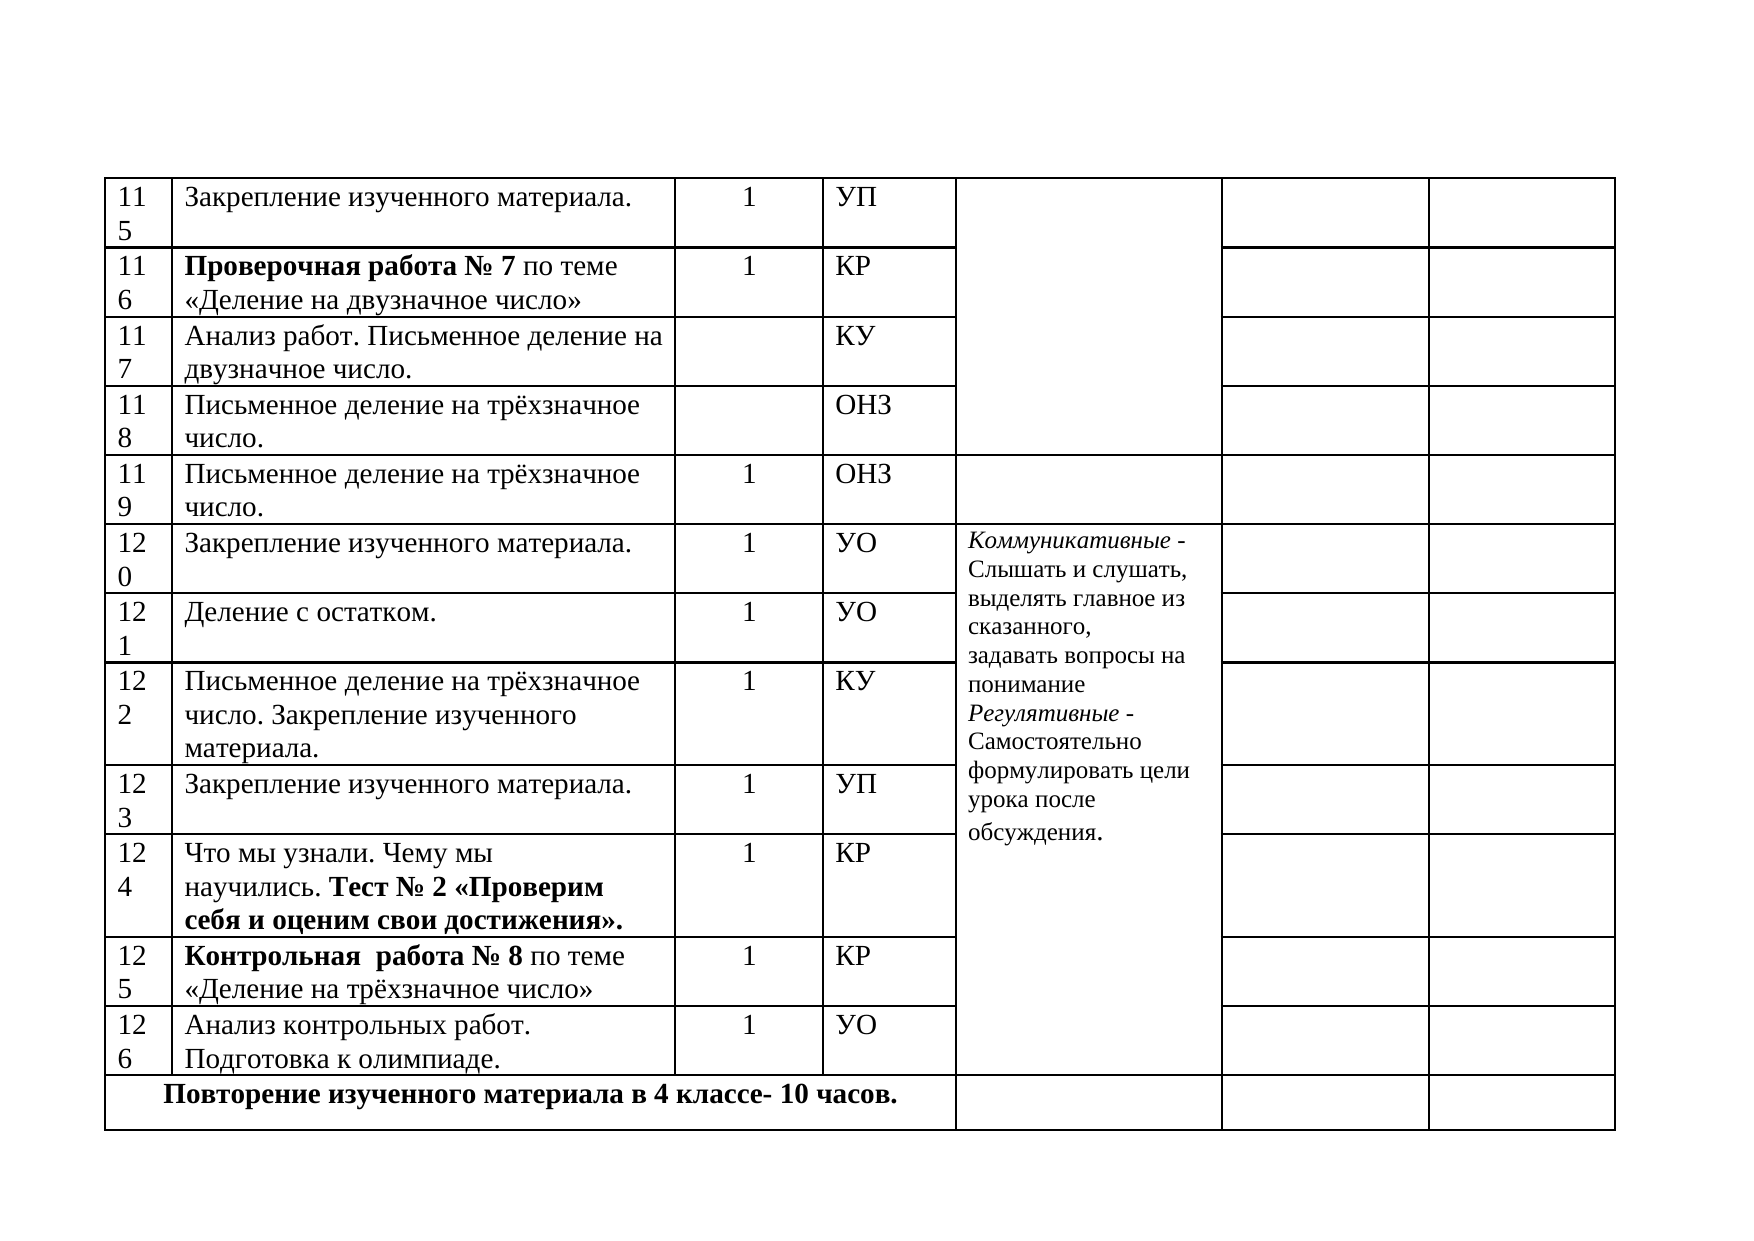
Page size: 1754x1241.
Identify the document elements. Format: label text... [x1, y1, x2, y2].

table_cell 1 [676, 594, 822, 661]
table_cell [1430, 594, 1614, 661]
table_cell [1223, 766, 1428, 833]
table_cell 1 [676, 835, 822, 936]
table_cell [1430, 179, 1614, 246]
table_cell [1223, 179, 1428, 246]
table_cell [1223, 387, 1428, 454]
table_cell УП [824, 766, 955, 833]
table_cell [1430, 1007, 1614, 1074]
table_cell Письменное деление на трёхзначное число. [173, 387, 674, 454]
table_cell Анализ работ. Письменное деление на двузначное число. [173, 318, 674, 385]
table_cell УО [824, 1007, 955, 1074]
table_cell [1223, 938, 1428, 1005]
table_cell Коммуникативные - Слышать и слушать, выделять главное из сказанного, задавать вопросы на понимание Регулятивные - Самостоятельно формулировать цели урока после обсуждения. [957, 525, 1221, 1074]
table_cell [1223, 249, 1428, 316]
table_cell ОНЗ [824, 387, 955, 454]
table_cell 1 [676, 525, 822, 592]
table_cell Деление с остатком. [173, 594, 674, 661]
table_cell [1430, 249, 1614, 316]
table_cell Повторение изученного материала в 4 классе- 10 часов. [106, 1076, 955, 1129]
table_cell [1430, 766, 1614, 833]
table_cell КР [824, 938, 955, 1005]
table_cell [1430, 1076, 1614, 1129]
table_cell УО [824, 594, 955, 661]
table_cell [1430, 835, 1614, 936]
table_cell [1430, 318, 1614, 385]
table_cell [957, 1076, 1221, 1129]
table_cell [1430, 938, 1614, 1005]
table_cell УП [824, 179, 955, 246]
table_cell [1223, 525, 1428, 592]
table_cell [676, 387, 822, 454]
table_cell 1 [676, 179, 822, 246]
table_cell 126 [106, 1007, 171, 1074]
table_cell [676, 318, 822, 385]
table_cell 120 [106, 525, 171, 592]
table_cell Закрепление изученного материала. [173, 525, 674, 592]
table_cell 1 [676, 456, 822, 523]
table_cell Письменное деление на трёхзначное число. Закрепление изученного материала. [173, 664, 674, 764]
table_cell ОНЗ [824, 456, 955, 523]
table_cell Проверочная работа № 7 по теме «Деление на двузначное число» [173, 249, 674, 316]
table_cell 117 [106, 318, 171, 385]
table_cell КР [824, 835, 955, 936]
table_cell 124 [106, 835, 171, 936]
table_cell [1430, 525, 1614, 592]
table_cell 1 [676, 766, 822, 833]
table_cell [1223, 664, 1428, 764]
table_cell КУ [824, 664, 955, 764]
table_cell УО [824, 525, 955, 592]
table_cell 125 [106, 938, 171, 1005]
table_cell [1223, 1076, 1428, 1129]
table_cell 116 [106, 249, 171, 316]
table_cell КР [824, 249, 955, 316]
table_cell Анализ контрольных работ. Подготовка к олимпиаде. [173, 1007, 674, 1074]
table_cell 123 [106, 766, 171, 833]
table_cell 115 [106, 179, 171, 246]
table_cell 118 [106, 387, 171, 454]
table_cell Что мы узнали. Чему мы научились. Тест № 2 «Проверим себя и оценим свои достижения». [173, 835, 674, 936]
table_cell 1 [676, 938, 822, 1005]
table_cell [173, 179, 674, 246]
table_cell КУ [824, 318, 955, 385]
table_cell Закрепление изученного материала. [173, 766, 674, 833]
table_cell 1 [676, 664, 822, 764]
table_cell Контрольная работа № 8 по теме «Деление на трёхзначное число» [173, 938, 674, 1005]
table_cell [1223, 1007, 1428, 1074]
table_cell 122 [106, 664, 171, 764]
table_cell 1 [676, 249, 822, 316]
table_cell [1430, 456, 1614, 523]
table_cell [1223, 835, 1428, 936]
table_cell [1430, 387, 1614, 454]
table_cell 121 [106, 594, 171, 661]
table_cell Письменное деление на трёхзначное число. [173, 456, 674, 523]
table_cell 119 [106, 456, 171, 523]
table_cell [1223, 318, 1428, 385]
table_cell [1223, 456, 1428, 523]
table_cell [1430, 664, 1614, 764]
table_cell [1223, 594, 1428, 661]
table_cell [957, 456, 1221, 523]
table_cell 1 [676, 1007, 822, 1074]
